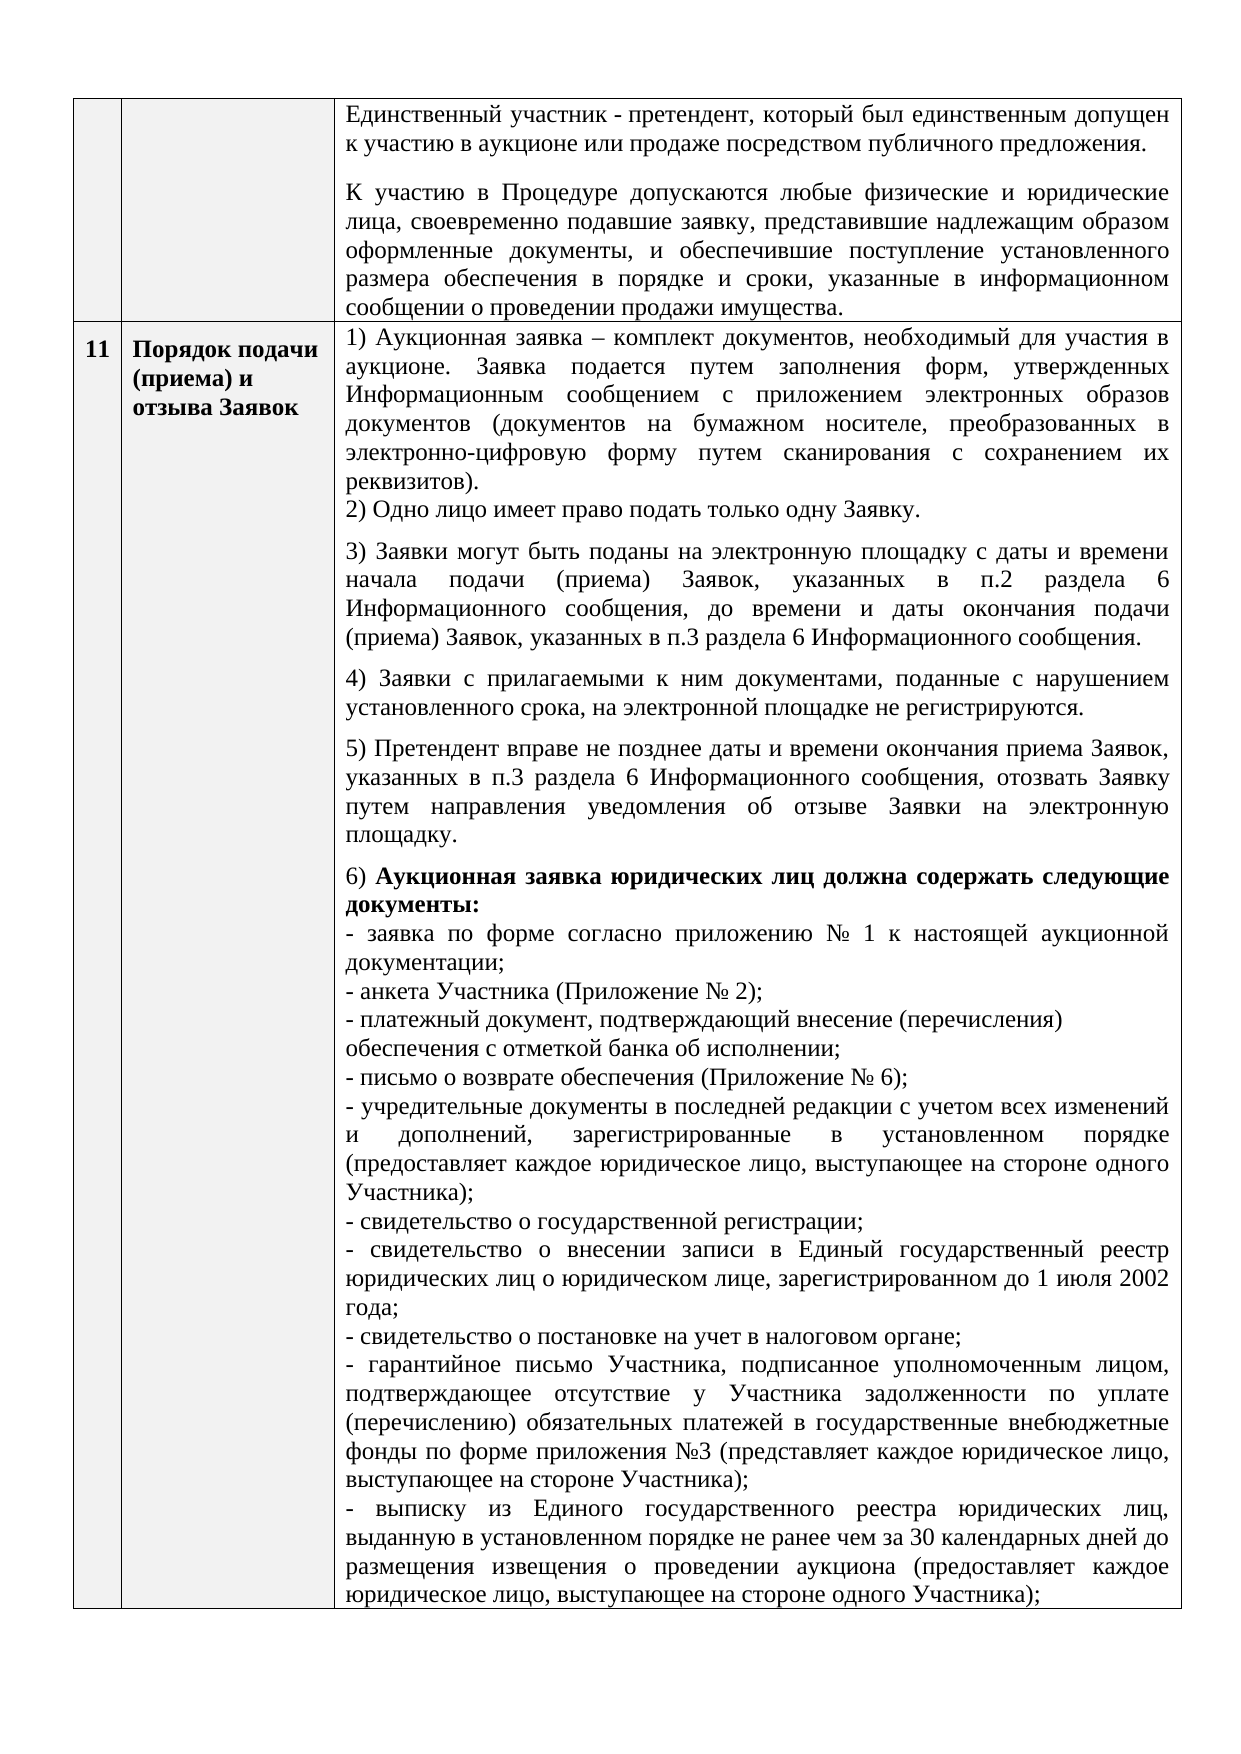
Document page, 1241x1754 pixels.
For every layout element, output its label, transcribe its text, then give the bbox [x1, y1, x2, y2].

table_cell 11 [74, 322, 121, 1608]
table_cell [122, 99, 334, 321]
table_cell 10 [74, 99, 121, 321]
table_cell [335, 99, 1181, 321]
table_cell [122, 322, 334, 1608]
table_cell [335, 322, 1181, 1608]
